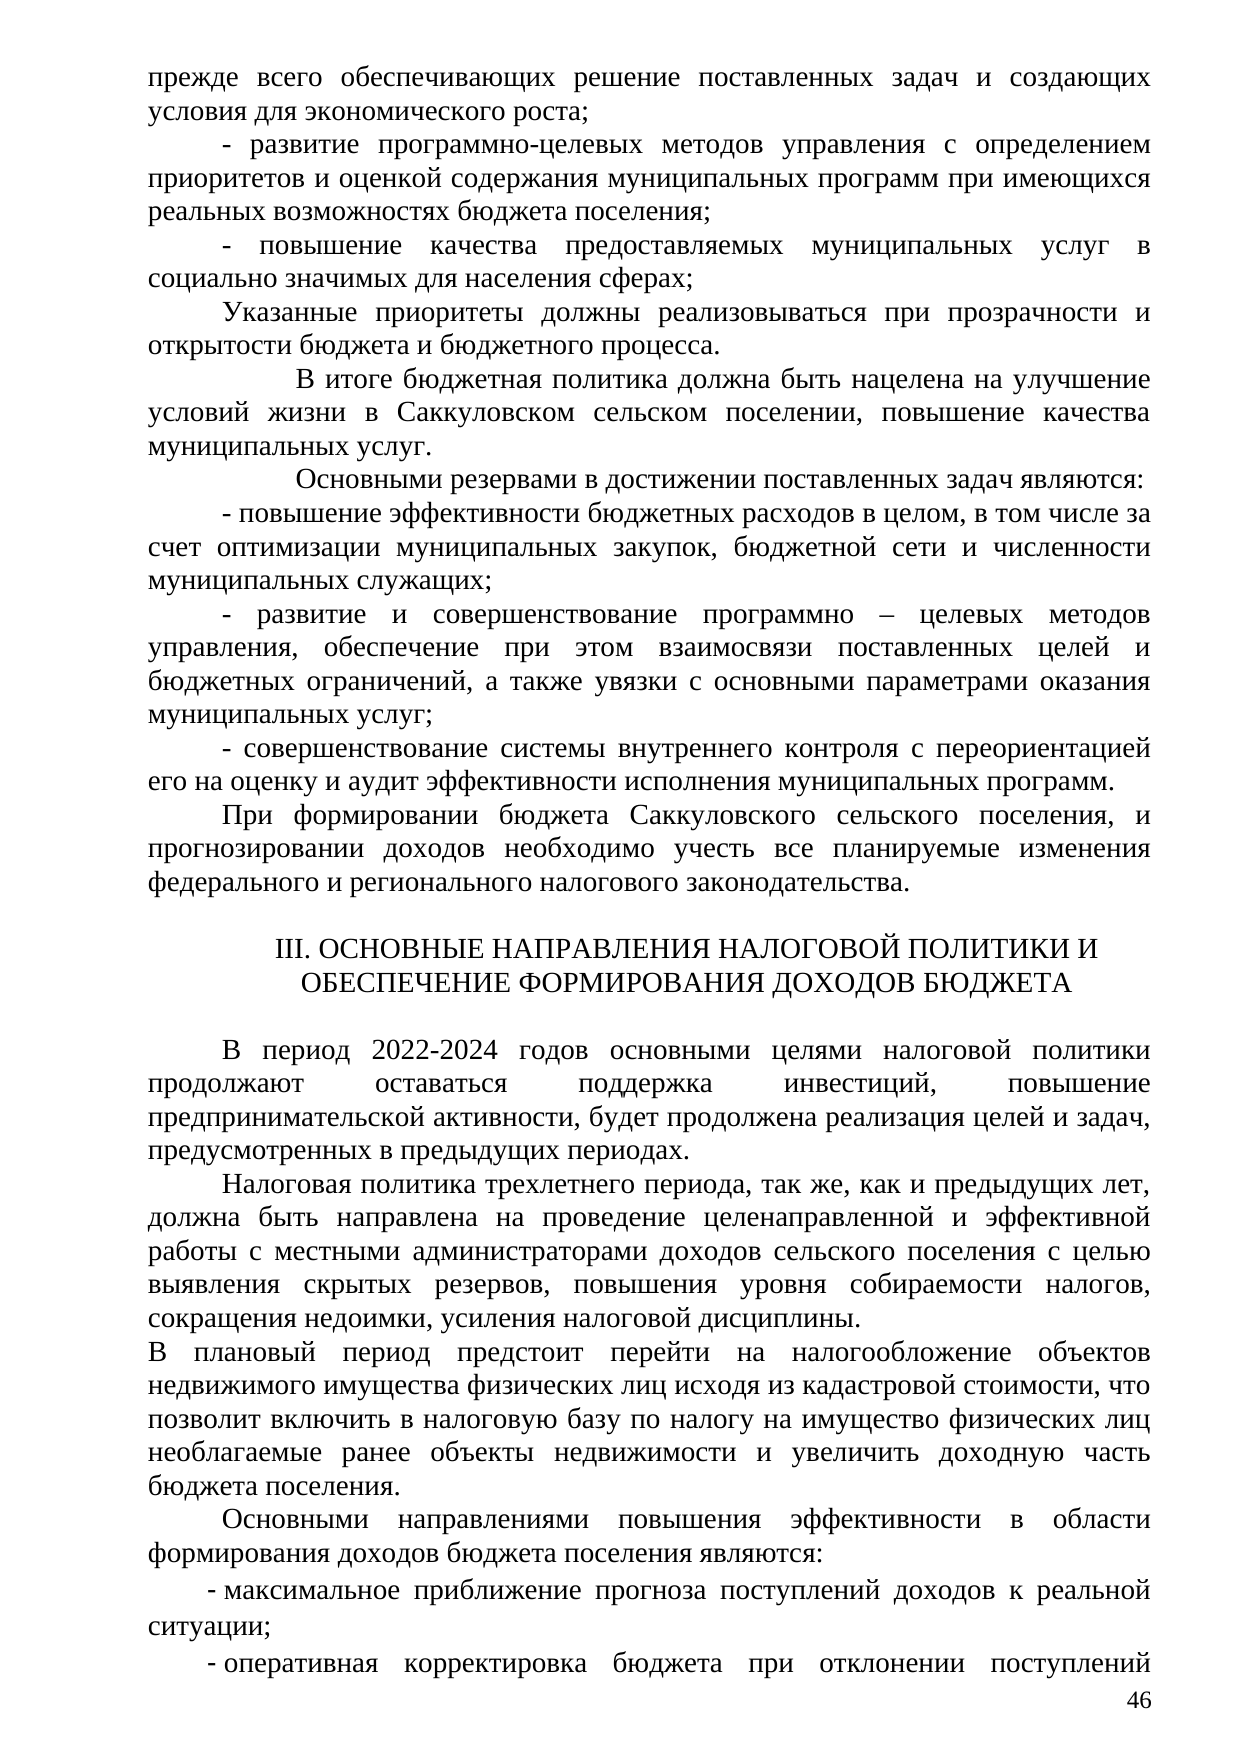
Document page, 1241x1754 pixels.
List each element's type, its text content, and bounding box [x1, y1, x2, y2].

text В плановый период предстоит перейти на налогообложение объектов недвижимого имущества физических лиц исходя из кадастровой стоимости, что позволит включить в налоговую базу по налогу на имущество физических лиц необлагаемые ранее объекты недвижимости и увеличить доходную часть бюджета поселения. [148, 1334, 1152, 1501]
text - повышение качества предоставляемых муниципальных услуг в социально значимых для населения сферах; [148, 227, 1152, 294]
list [148, 1642, 1152, 1681]
text - повышение эффективности бюджетных расходов в целом, в том числе за счет оптимизации муниципальных закупок, бюджетной сети и численности муниципальных служащих; [148, 495, 1152, 596]
text При формировании бюджета Саккуловского сельского поселения, и прогнозировании доходов необходимо учесть все планируемые изменения федерального и регионального налогового законодательства. [148, 797, 1152, 898]
text Налоговая политика трехлетнего периода, так же, как и предыдущих лет, должна быть направлена на проведение целенаправленной и эффективной работы с местными администраторами доходов сельского поселения с целью выявления скрытых резервов, повышения уровня собираемости налогов, сокращения недоимки, усиления налоговой дисциплины. [148, 1166, 1152, 1334]
text - совершенствование системы внутреннего контроля с переориентацией его на оценку и аудит эффективности исполнения муниципальных программ. [148, 730, 1152, 797]
text Основными направлениями повышения эффективности в области формирования доходов бюджета поселения являются: [148, 1501, 1152, 1568]
list максимальное приближение прогноза поступлений доходов к реальной ситуации; [148, 1568, 1152, 1642]
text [148, 59, 1152, 126]
text - развитие программно-целевых методов управления с определением приоритетов и оценкой содержания муниципальных программ при имеющихся реальных возможностях бюджета поселения; [148, 126, 1152, 227]
text В итоге бюджетная политика должна быть нацелена на улучшение условий жизни в Саккуловском сельском поселении, повышение качества муниципальных услуг. [148, 361, 1152, 462]
text Указанные приоритеты должны реализовываться при прозрачности и открытости бюджета и бюджетного процесса. [148, 294, 1152, 361]
text ОБЕСПЕЧЕНИЕ ФОРМИРОВАНИЯ ДОХОДОВ БЮДЖЕТА [148, 965, 1152, 998]
text III. ОСНОВНЫЕ НАПРАВЛЕНИЯ НАЛОГОВОЙ ПОЛИТИКИ И [148, 931, 1152, 965]
text В период 2022-2024 годов основными целями налоговой политики продолжают оставаться поддержка инвестиций, повышение предпринимательской активности, будет продолжена реализация целей и задач, предусмотренных в предыдущих периодах. [148, 1032, 1152, 1166]
text - развитие и совершенствование программно – целевых методов управления, обеспечение при этом взаимосвязи поставленных целей и бюджетных ограничений, а также увязки с основными параметрами оказания муниципальных услуг; [148, 596, 1152, 730]
text Основными резервами в достижении поставленных задач являются: [148, 462, 1152, 495]
